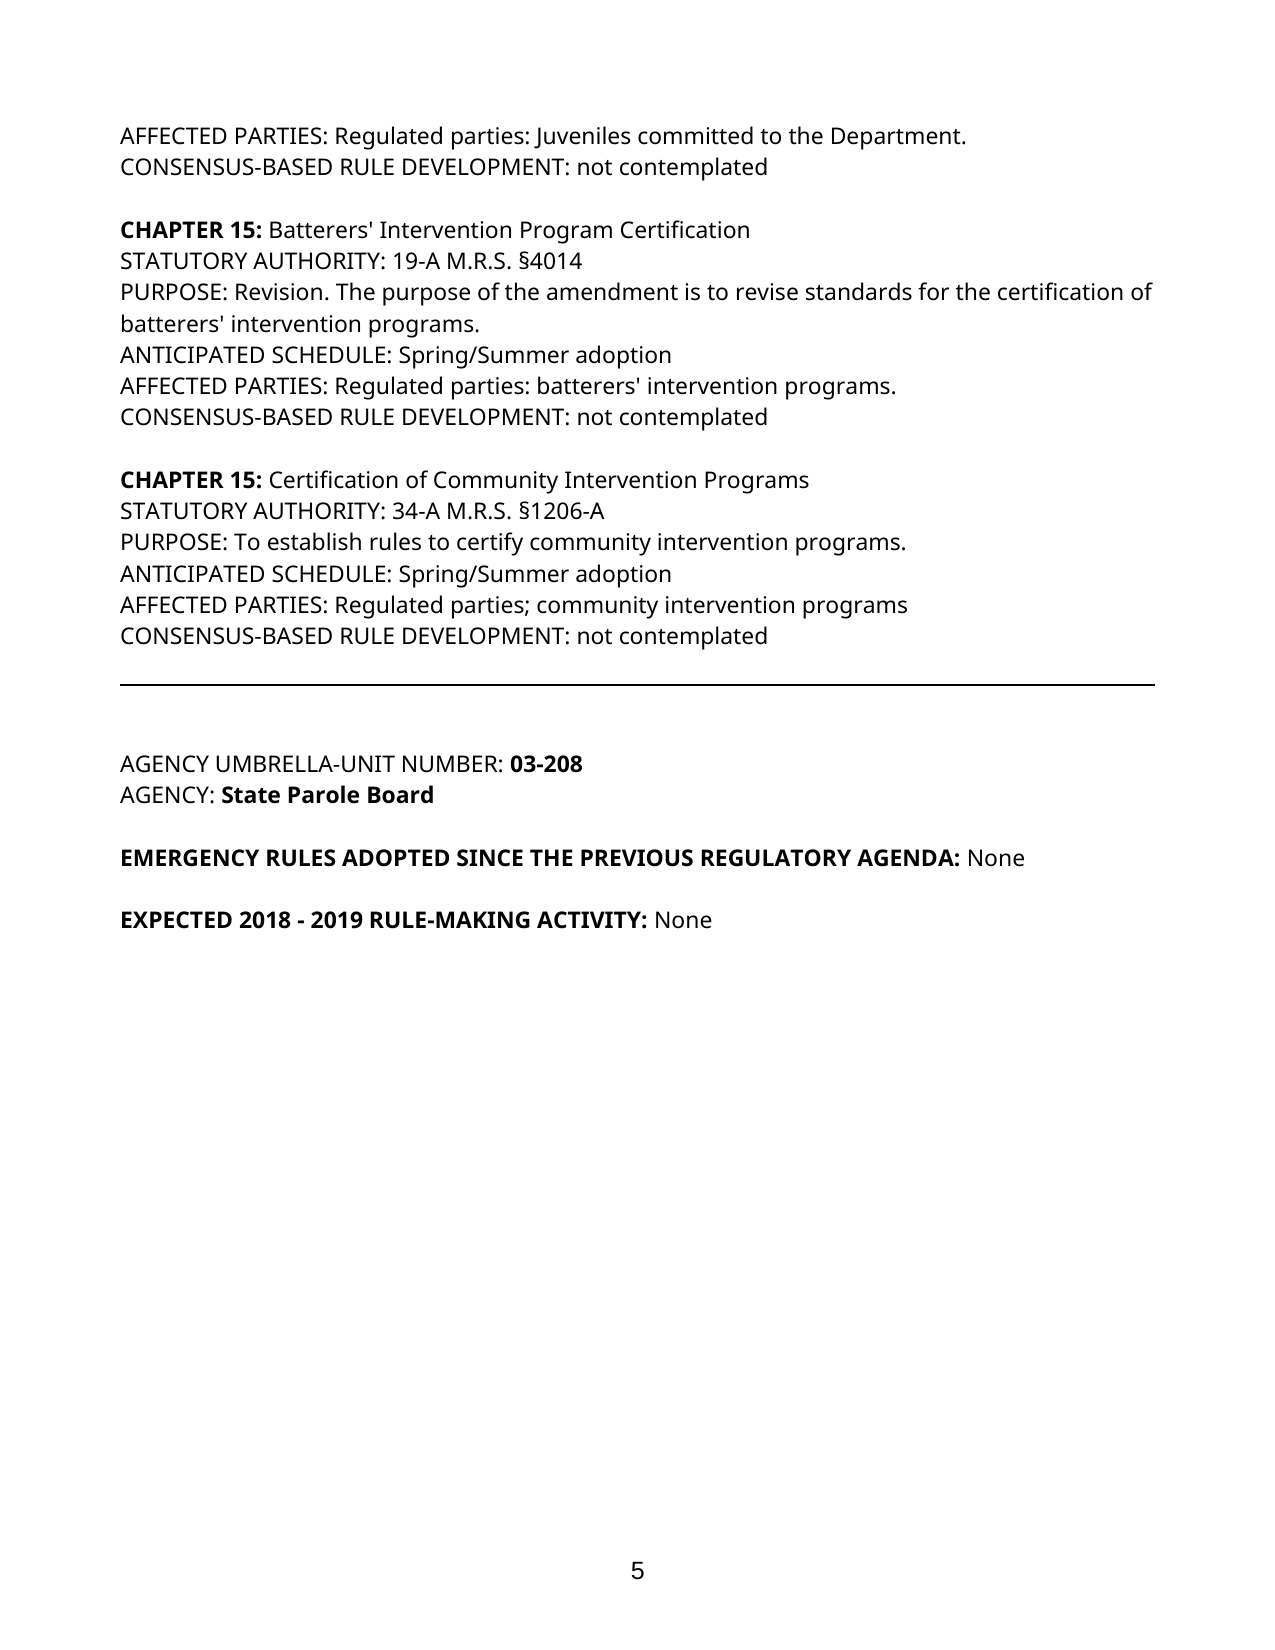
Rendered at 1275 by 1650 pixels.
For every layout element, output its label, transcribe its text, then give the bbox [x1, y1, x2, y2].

text PURPOSE: Revision. The purpose of the amendment is to revise standards for the certification of batterers' intervention programs. [120, 276, 1155, 339]
text EXPECTED 2018 - 2019 RULE-MAKING ACTIVITY: None [120, 904, 1155, 936]
text CONSENSUS-BASED RULE DEVELOPMENT: not contemplated [120, 401, 1155, 432]
text AFFECTED PARTIES: Regulated parties: batterers' intervention programs. [120, 370, 1155, 401]
text CHAPTER 15: Batterers' Intervention Program Certification [120, 214, 1155, 245]
text AFFECTED PARTIES: Regulated parties; community intervention programs [120, 589, 1155, 620]
text CONSENSUS-BASED RULE DEVELOPMENT: not contemplated [120, 620, 1155, 651]
text STATUTORY AUTHORITY: 19-A M.R.S. §4014 [120, 245, 1155, 276]
text AGENCY: State Parole Board [120, 779, 1155, 811]
text ANTICIPATED SCHEDULE: Spring/Summer adoption [120, 339, 1155, 370]
text CHAPTER 15: Certification of Community Intervention Programs [120, 464, 1155, 495]
text STATUTORY AUTHORITY: 34-A M.R.S. §1206-A [120, 495, 1155, 526]
text AFFECTED PARTIES: Regulated parties: Juveniles committed to the Department. [120, 120, 1155, 151]
text ANTICIPATED SCHEDULE: Spring/Summer adoption [120, 557, 1155, 589]
text AGENCY UMBRELLA-UNIT NUMBER: 03-208 [120, 748, 1155, 779]
text PURPOSE: To establish rules to certify community intervention programs. [120, 526, 1155, 557]
text CONSENSUS-BASED RULE DEVELOPMENT: not contemplated [120, 151, 1155, 182]
text EMERGENCY RULES ADOPTED SINCE THE PREVIOUS REGULATORY AGENDA: None [120, 842, 1155, 873]
